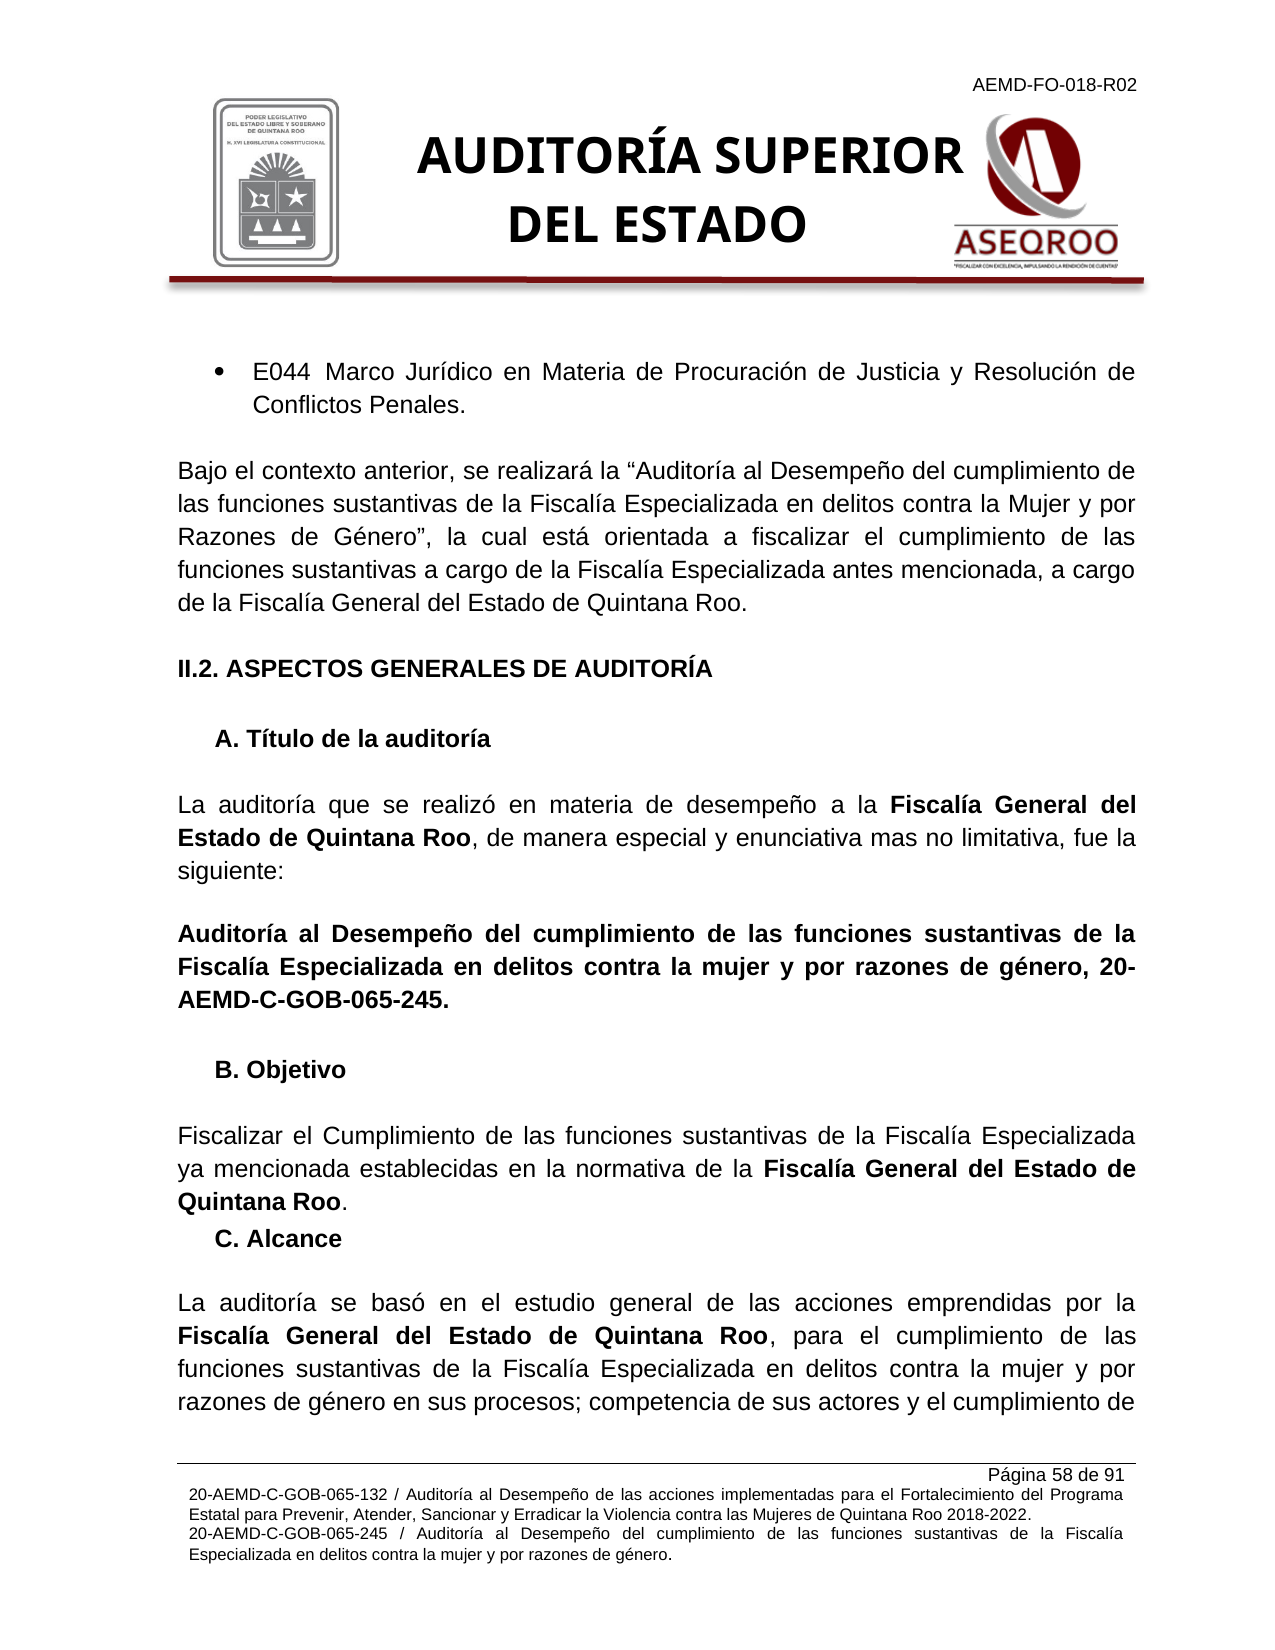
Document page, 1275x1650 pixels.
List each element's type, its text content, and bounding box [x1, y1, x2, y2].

text Fiscalizar el Cumplimiento de las funciones sustantivas de la Fiscalía Especializada ya mencionada establecidas en la normativa de la Fiscalía General del Estado de Quintana Roo. [177, 1121, 1137, 1216]
text A. Título de la auditoría [214, 724, 1137, 753]
text II.2. ASPECTOS GENERALES DE AUDITORÍA [177, 654, 1137, 683]
list E044 Marco Jurídico en Materia de Procuración de Justicia y Resolución de Conflictos Penales. [215, 357, 1137, 418]
text Auditoría al Desempeño del cumplimiento de las funciones sustantivas de la Fiscalía Especializada en delitos contra la mujer y por razones de género, 20-AEMD-C-GOB-065-245. [177, 919, 1137, 1014]
picture [954, 114, 1118, 269]
text Bajo el contexto anterior, se realizará la “Auditoría al Desempeño del cumplimiento de las funciones sustantivas de la Fiscalía Especializada en delitos contra la Mujer y por Razones de Género”, la cual está orientada a fiscalizar el cumplimiento de las funciones sustantivas a cargo de la Fiscalía Especializada antes mencionada, a cargo de la Fiscalía General del Estado de Quintana Roo. [177, 456, 1137, 617]
picture [210, 95, 340, 268]
text La auditoría que se realizó en materia de desempeño a la Fiscalía General del Estado de Quintana Roo, de manera especial y enunciativa mas no limitativa, fue la siguiente: [177, 790, 1137, 915]
text B. Objetivo [214, 1055, 1137, 1084]
text C. Alcance [214, 1224, 1137, 1253]
